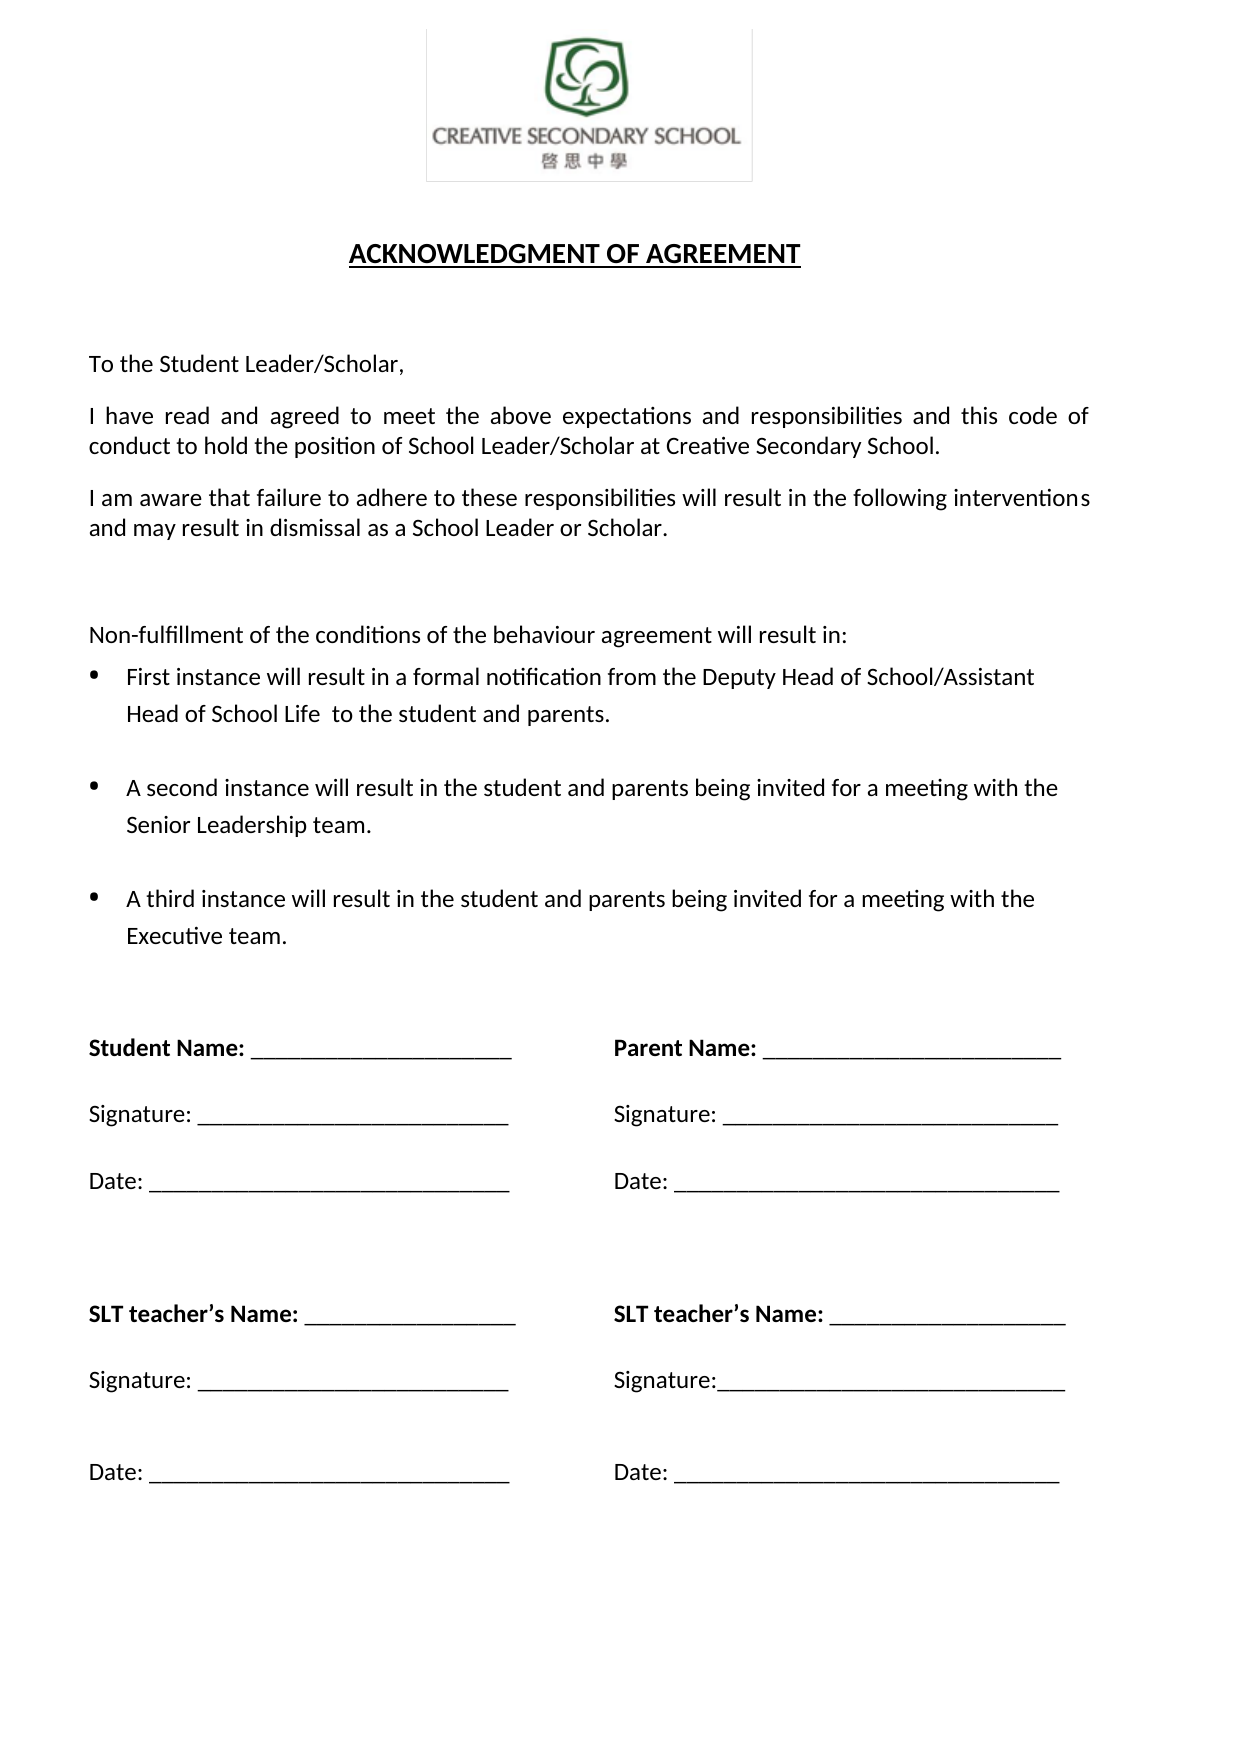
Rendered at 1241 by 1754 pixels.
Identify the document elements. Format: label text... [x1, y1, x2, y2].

text ACKNOWLEDGMENT OF AGREEMENT [59, 236, 1090, 271]
text To the Student Leader/Scholar, [88, 348, 1090, 379]
list A second instance will result in the student and parents being invited for a meeting with the Senior Leadership team. [88, 765, 1090, 872]
list First instance will result in a formal notification from the Deputy Head of School/Assistant Head of School Life to the student and parents. [88, 654, 1090, 761]
text Signature: _________________________ Signature:____________________________ Date: _____________________________ Date: _______________________________ [88, 1364, 1090, 1486]
picture [425, 29, 754, 185]
text Student Name: _____________________ Parent Name: ________________________ [88, 1032, 1090, 1062]
text I am aware that failure to adhere to these responsibilities will result in the following interventions and may result in dismissal as a School Leader or Scholar. [88, 482, 1090, 543]
text Date: _____________________________ Date: _______________________________ [88, 1165, 1090, 1195]
text SLT teacher’s Name: _________________ SLT teacher’s Name: ___________________ [88, 1298, 1090, 1328]
text Non-fulfillment of the conditions of the behaviour agreement will result in: [88, 619, 1090, 649]
text Signature: _________________________ Signature: ___________________________ [88, 1098, 1090, 1129]
list A third instance will result in the student and parents being invited for a meeting with the Executive team. [88, 876, 1090, 951]
text I have read and agreed to meet the above expectations and responsibilities and this code of conduct to hold the position of School Leader/Scholar at Creative Secondary School. [88, 400, 1090, 461]
